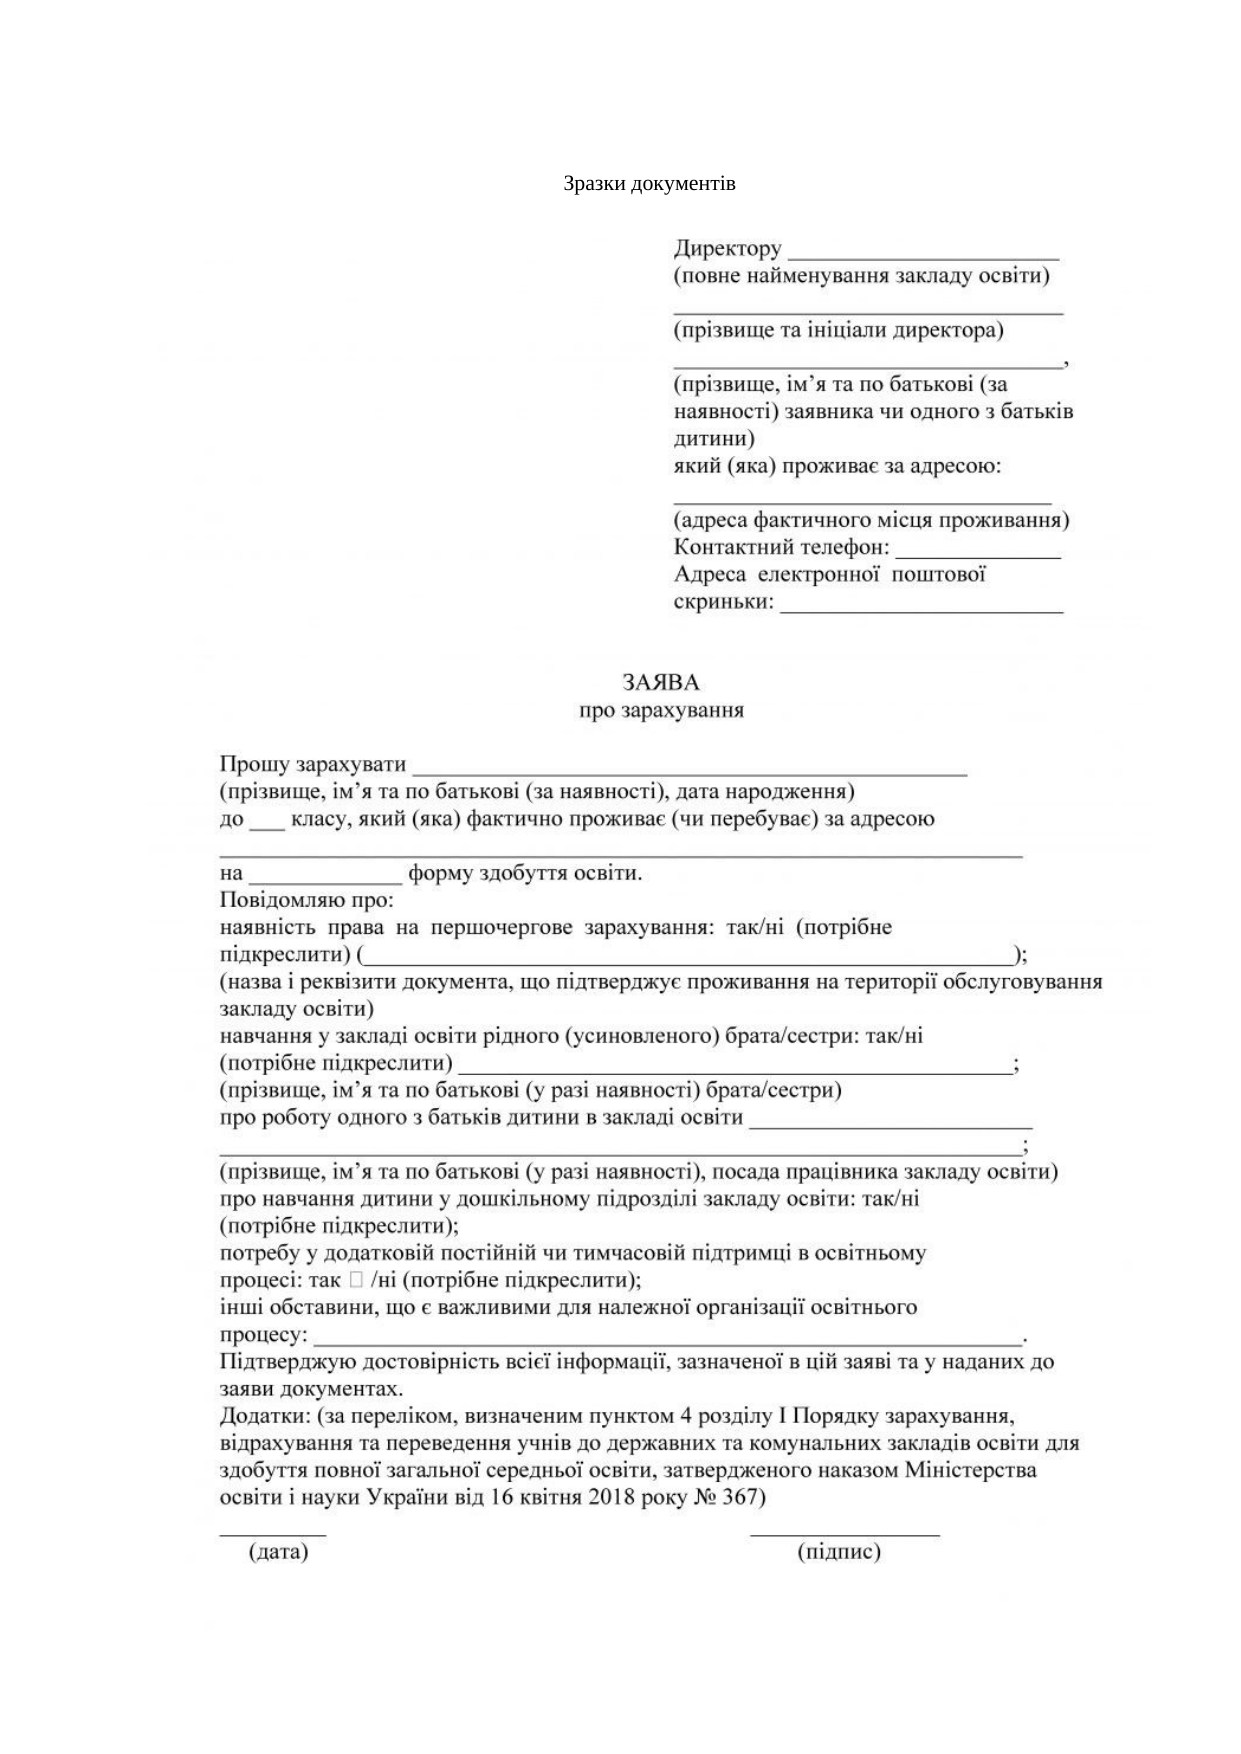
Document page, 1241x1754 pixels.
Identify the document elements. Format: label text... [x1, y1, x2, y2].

text Зразки документів [148, 170, 1152, 195]
picture [148, 211, 1151, 1630]
